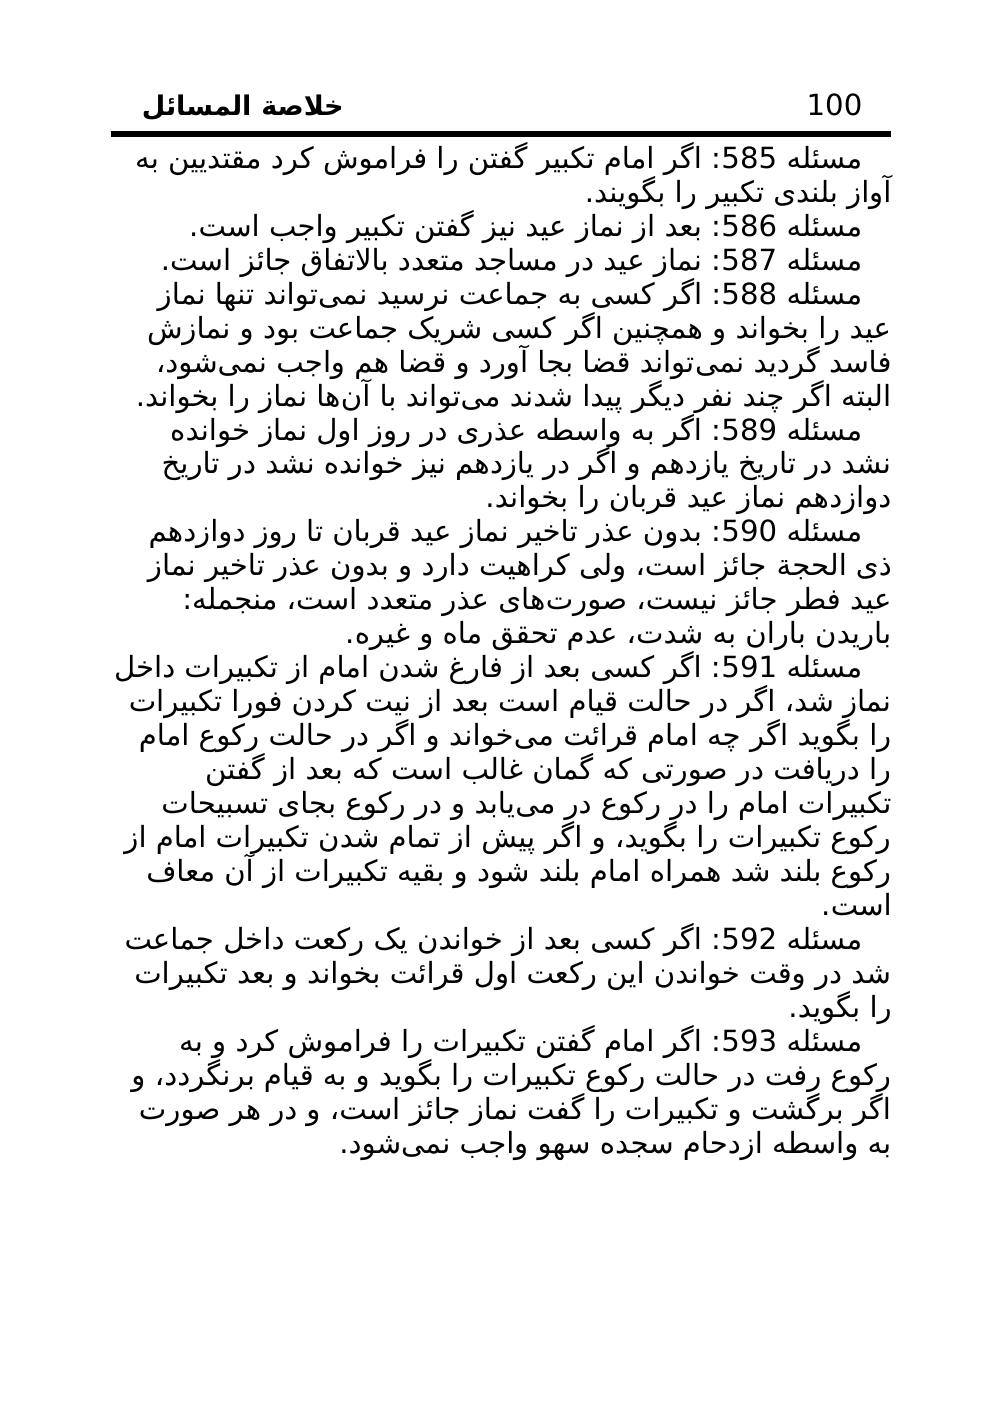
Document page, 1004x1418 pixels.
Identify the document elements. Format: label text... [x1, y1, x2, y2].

text مسئله 592: اگر کسی بعد از خواندن یک رکعت داخل جماعت شد در وقت خواندن این رکعت اول قرائت بخواند و بعد تکبیرات را بگوید. [112, 922, 892, 1024]
text مسئله 589: اگر به واسطه عذری در روز اول نماز خوانده نشد در تاریخ یازدهم و اگر در یازدهم نیز خوانده نشد در تاریخ دوازدهم نماز عید قربان را بخواند. [112, 413, 892, 515]
text مسئله 591: اگر کسی بعد از فارغ شدن امام از تکبیرات داخل نماز شد، اگر در حالت قیام است بعد از نیت کردن فورا تکبیرات را بگوید اگر چه امام قرائت می‌خواند و اگر در حالت رکوع امام را دریافت در صورتی که گمان غالب است که بعد از گفتن تکبیرات امام را در رکوع در می‌یابد و در رکوع بجای تسبیحات رکوع تکبیرات را بگوید، و اگر پیش از تمام شدن تکبیرات امام از رکوع بلند شد همراه امام بلند شود و بقیه تکبیرات از آن معاف است. [112, 651, 892, 922]
text مسئله 585: اگر امام تکبیر گفتن را فراموش کرد مقتدیین به آواز بلندی تکبیر را بگویند. [112, 141, 892, 209]
text مسئله 586: بعد از نماز عید نیز گفتن تکبیر واجب است. [112, 209, 892, 243]
text مسئله 588: اگر کسی به جماعت نرسید نمی‌تواند تنها نماز عید را بخواند و همچنین اگر کسی شریک جماعت بود و نمازش فاسد گردید نمی‌تواند قضا بجا آورد و قضا هم واجب نمی‌شود، البته اگر چند نفر دیگر پیدا شدند می‌تواند با آن‌ها نماز را بخواند. [112, 277, 892, 413]
text مسئله 590: بدون عذر تاخیر نماز عید قربان تا روز دوازدهم ذی الحجة جائز است، ولی کراهیت دارد و بدون عذر تاخیر نماز عید فطر جائز نیست، صورت‌های عذر متعدد است، منجمله: باریدن باران به شدت، عدم تحقق ماه و غیره. [112, 515, 892, 651]
text مسئله 593: اگر امام گفتن تکبیرات را فراموش کرد و به رکوع رفت در حالت رکوع تکبیرات را بگوید و به قیام برنگردد، و اگر برگشت و تکبیرات را گفت نماز جائز است، و در هر صورت به واسطه ازدحام سجده سهو واجب نمی‌شود. [112, 1024, 892, 1160]
text مسئله 587: نماز عید در مساجد متعدد بالاتفاق جائز است. [112, 243, 892, 277]
